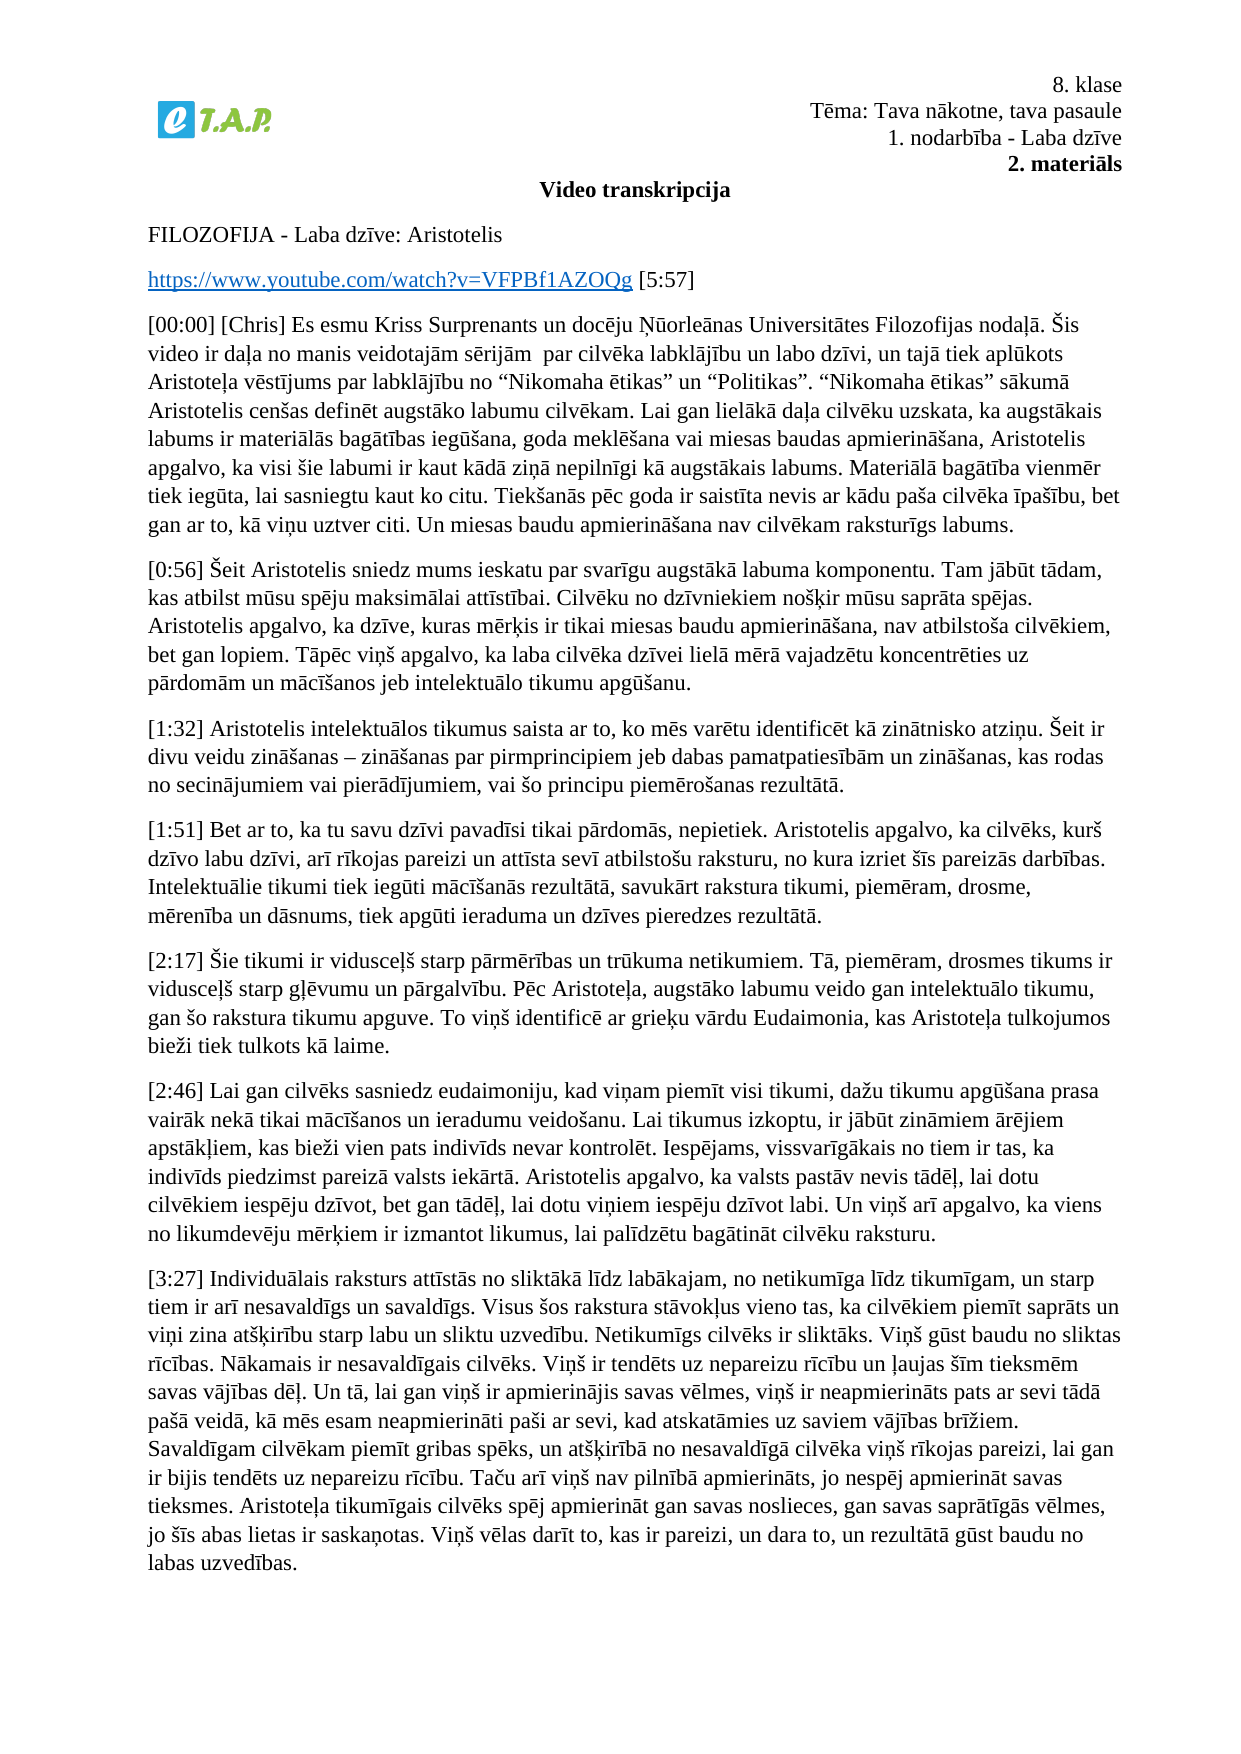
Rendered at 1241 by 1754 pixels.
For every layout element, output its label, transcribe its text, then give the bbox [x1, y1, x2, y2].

text https://www.youtube.com/watch?v=VFPBf1AZOQg [5:57] [148, 266, 1122, 293]
text [1:32] Aristotelis intelektuālos tikumus saista ar to, ko mēs varētu identificēt kā zinātnisko atziņu. Šeit ir divu veidu zināšanas – zināšanas par pirmprincipiem jeb dabas pamatpatiesībām un zināšanas, kas rodas no secinājumiem vai pierādījumiem, vai šo principu piemērošanas rezultātā. [148, 714, 1122, 798]
text [0:56] Šeit Aristotelis sniedz mums ieskatu par svarīgu augstākā labuma komponentu. Tam jābūt tādam, kas atbilst mūsu spēju maksimālai attīstībai. Cilvēku no dzīvniekiem nošķir mūsu saprāta spējas. Aristotelis apgalvo, ka dzīve, kuras mērķis ir tikai miesas baudu apmierināšana, nav atbilstoša cilvēkiem, bet gan lopiem. Tāpēc viņš apgalvo, ka laba cilvēka dzīvei lielā mērā vajadzētu koncentrēties uz pārdomām un mācīšanos jeb intelektuālo tikumu apgūšanu. [148, 556, 1122, 696]
text [1:51] Bet ar to, ka tu savu dzīvi pavadīsi tikai pārdomās, nepietiek. Aristotelis apgalvo, ka cilvēks, kurš dzīvo labu dzīvi, arī rīkojas pareizi un attīsta sevī atbilstošu raksturu, no kura izriet šīs pareizās darbības. Intelektuālie tikumi tiek iegūti mācīšanās rezultātā, savukārt rakstura tikumi, piemēram, drosme, mērenība un dāsnums, tiek apgūti ieraduma un dzīves pieredzes rezultātā. [148, 817, 1122, 928]
picture [147, 92, 279, 147]
text [3:27] Individuālais raksturs attīstās no sliktākā līdz labākajam, no netikumīga līdz tikumīgam, un starp tiem ir arī nesavaldīgs un savaldīgs. Visus šos rakstura stāvokļus vieno tas, ka cilvēkiem piemīt saprāts un viņi zina atšķirību starp labu un sliktu uzvedību. Netikumīgs cilvēks ir sliktāks. Viņš gūst baudu no sliktas rīcības. Nākamais ir nesavaldīgais cilvēks. Viņš ir tendēts uz nepareizu rīcību un ļaujas šīm tieksmēm savas vājības dēļ. Un tā, lai gan viņš ir apmierinājis savas vēlmes, viņš ir neapmierināts pats ar sevi tādā pašā veidā, kā mēs esam neapmierināti paši ar sevi, kad atskatāmies uz saviem vājības brīžiem. Savaldīgam cilvēkam piemīt gribas spēks, un atšķirībā no nesavaldīgā cilvēka viņš rīkojas pareizi, lai gan ir bijis tendēts uz nepareizu rīcību. Taču arī viņš nav pilnībā apmierināts, jo nespēj apmierināt savas tieksmes. Aristoteļa tikumīgais cilvēks spēj apmierināt gan savas noslieces, gan savas saprātīgās vēlmes, jo šīs abas lietas ir saskaņotas. Viņš vēlas darīt to, kas ir pareizi, un dara to, un rezultātā gūst baudu no labas uzvedības. [148, 1265, 1122, 1575]
text FILOZOFIJA - Laba dzīve: Aristotelis [148, 221, 1122, 248]
text Video transkripcija [148, 176, 1122, 203]
text [00:00] [Chris] Es esmu Kriss Surprenants un docēju Ņūorleānas Universitātes Filozofijas nodaļā. Šis video ir daļa no manis veidotajām sērijām par cilvēka labklājību un labo dzīvi, un tajā tiek aplūkots Aristoteļa vēstījums par labklājību no “Nikomaha ētikas” un “Politikas”. “Nikomaha ētikas” sākumā Aristotelis cenšas definēt augstāko labumu cilvēkam. Lai gan lielākā daļa cilvēku uzskata, ka augstākais labums ir materiālās bagātības iegūšana, goda meklēšana vai miesas baudas apmierināšana, Aristotelis apgalvo, ka visi šie labumi ir kaut kādā ziņā nepilnīgi kā augstākais labums. Materiālā bagātība vienmēr tiek iegūta, lai sasniegtu kaut ko citu. Tiekšanās pēc goda ir saistīta nevis ar kādu paša cilvēka īpašību, bet gan ar to, kā viņu uztver citi. Un miesas baudu apmierināšana nav cilvēkam raksturīgs labums. [148, 312, 1122, 537]
text [2:17] Šie tikumi ir vidusceļš starp pārmērības un trūkuma netikumiem. Tā, piemēram, drosmes tikums ir vidusceļš starp gļēvumu un pārgalvību. Pēc Aristoteļa, augstāko labumu veido gan intelektuālo tikumu, gan šo rakstura tikumu apguve. To viņš identificē ar grieķu vārdu Eudaimonia, kas Aristoteļa tulkojumos bieži tiek tulkots kā laime. [148, 947, 1122, 1059]
text [2:46] Lai gan cilvēks sasniedz eudaimoniju, kad viņam piemīt visi tikumi, dažu tikumu apgūšana prasa vairāk nekā tikai mācīšanos un ieradumu veidošanu. Lai tikumus izkoptu, ir jābūt zināmiem ārējiem apstākļiem, kas bieži vien pats indivīds nevar kontrolēt. Iespējams, vissvarīgākais no tiem ir tas, ka indivīds piedzimst pareizā valsts iekārtā. Aristotelis apgalvo, ka valsts pastāv nevis tādēļ, lai dotu cilvēkiem iespēju dzīvot, bet gan tādēļ, lai dotu viņiem iespēju dzīvot labi. Un viņš arī apgalvo, ka viens no likumdevēju mērķiem ir izmantot likumus, lai palīdzētu bagātināt cilvēku raksturu. [148, 1077, 1122, 1246]
